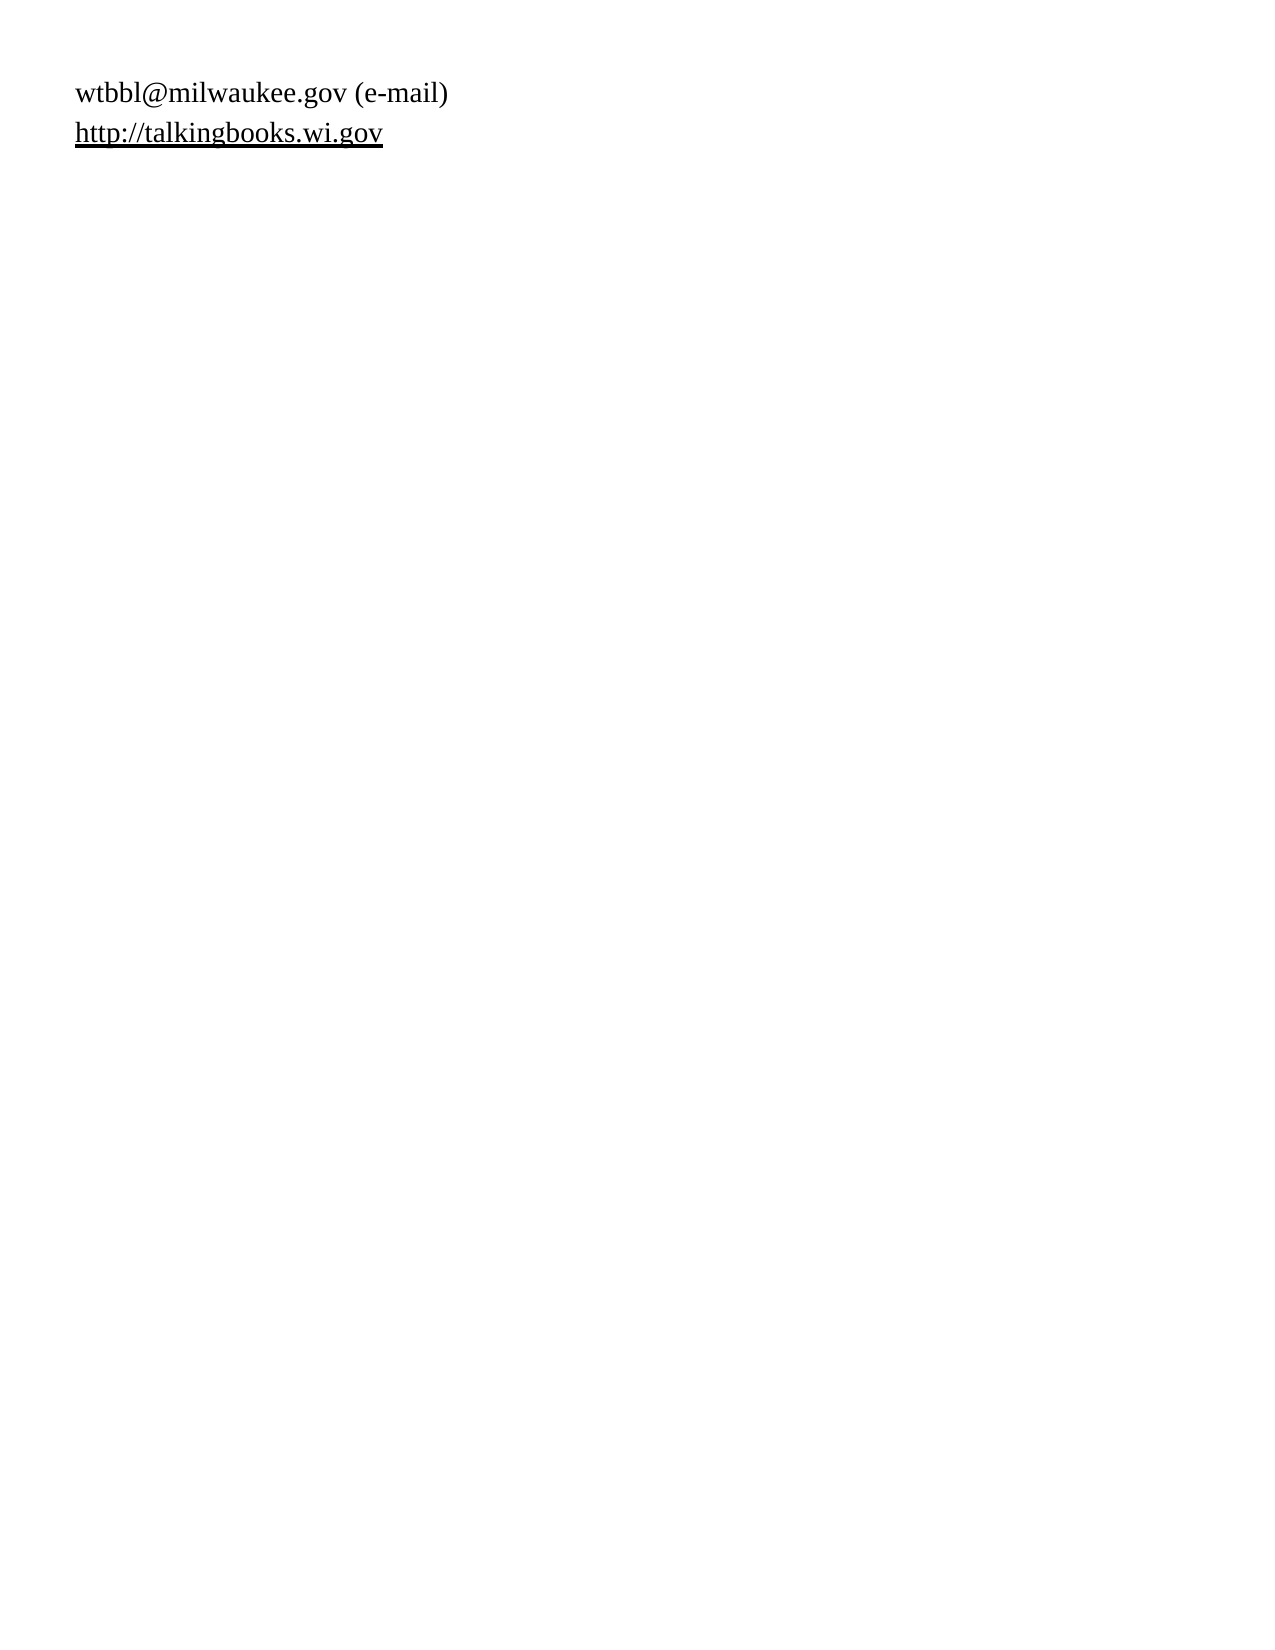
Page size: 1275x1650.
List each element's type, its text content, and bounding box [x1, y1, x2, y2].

text wtbbl@milwaukee.gov (e-mail) [75, 75, 1200, 108]
text http://talkingbooks.wi.gov [75, 115, 1200, 149]
